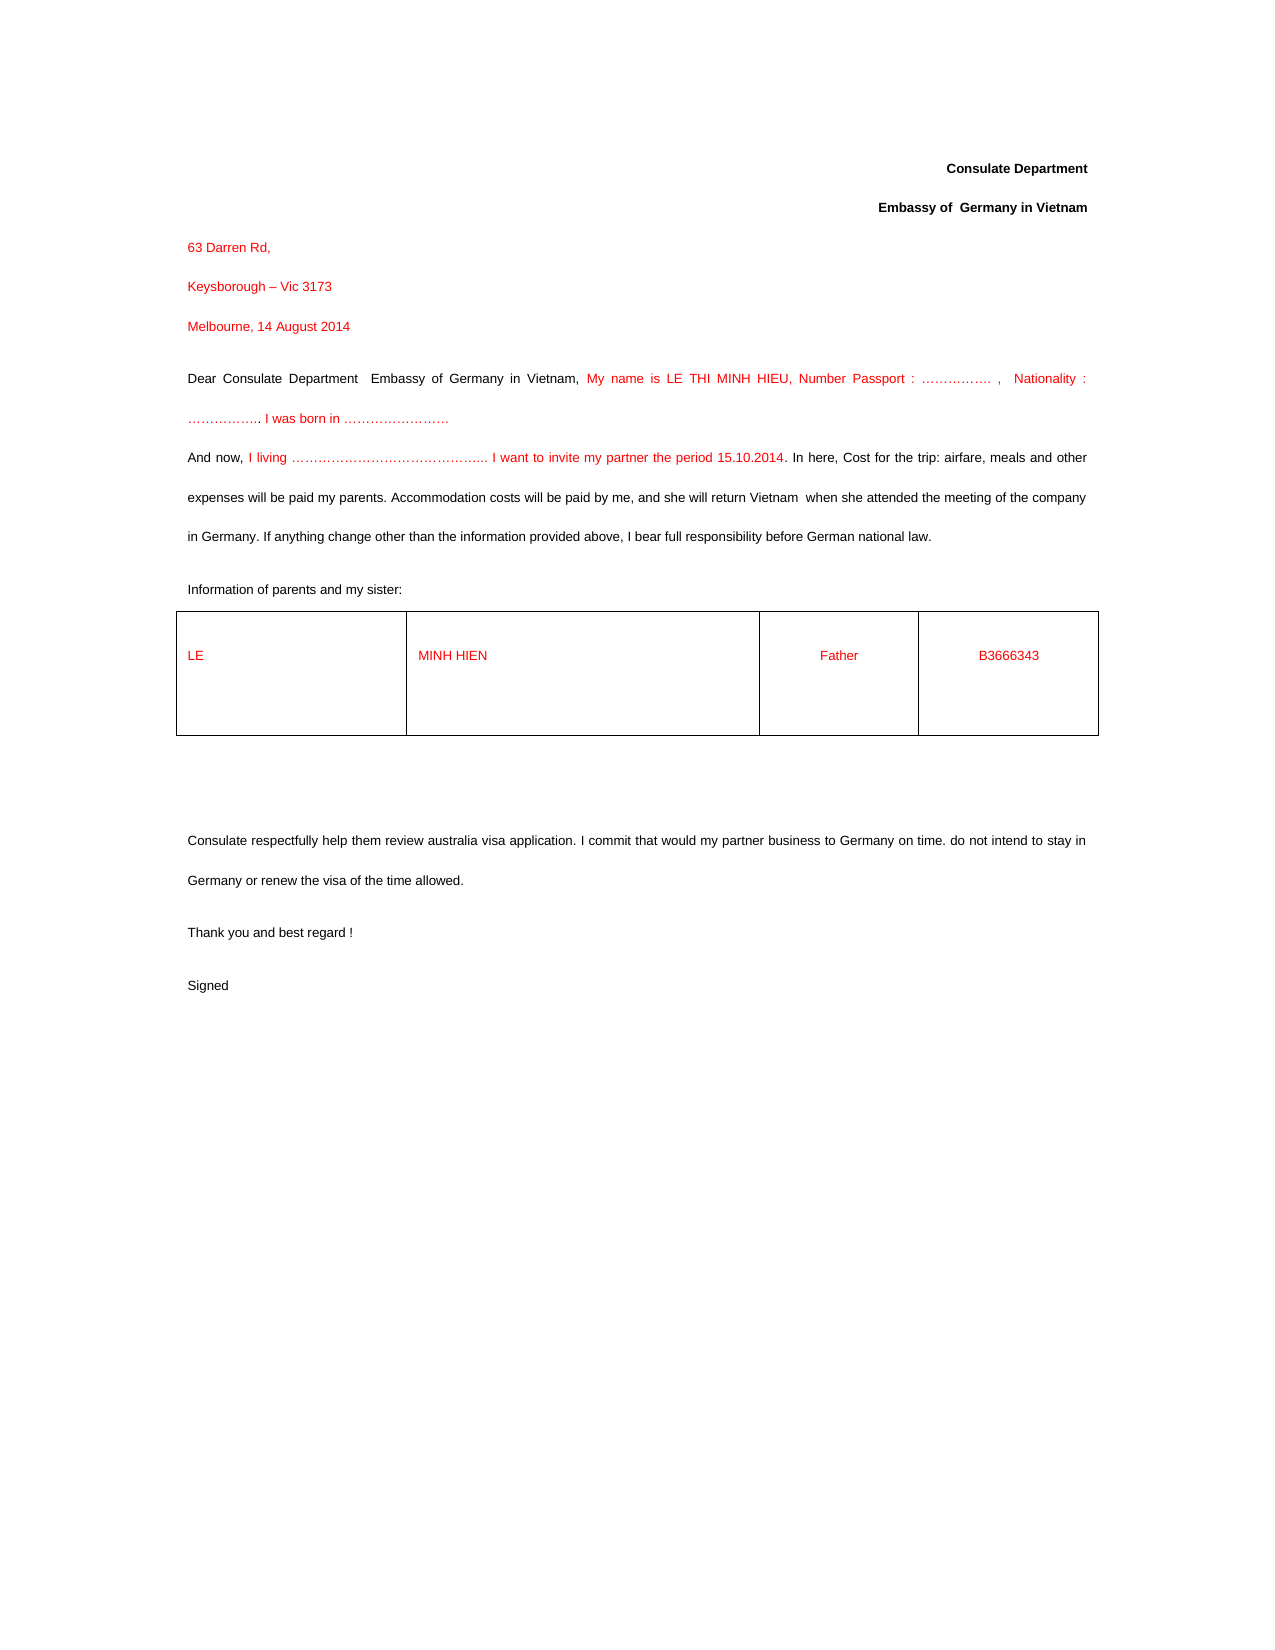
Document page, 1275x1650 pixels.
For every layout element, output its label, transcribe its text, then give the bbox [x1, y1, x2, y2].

table_header Father [760, 612, 918, 735]
text Consulate Department [187, 150, 1087, 176]
text Information of parents and my sister: [187, 571, 1087, 597]
table_header MINH HIEN [407, 612, 759, 735]
text Signed [187, 967, 1087, 993]
table_header LE [177, 612, 406, 735]
text And now, I living ……………………………………... I want to invite my partner the period 15.10.2014. In here, Cost for the trip: airfare, meals and other expenses will be paid my parents. Accommodation costs will be paid by me, and she will return Vietnam when she attended the meeting of the company in Germany. If anything change other than the information provided above, I bear full responsibility before German national law. [187, 439, 1087, 545]
text Consulate respectfully help them review australia visa application. I commit that would my partner business to Germany on time. do not intend to stay in Germany or renew the visa of the time allowed. [187, 822, 1087, 888]
text Dear Consulate Department Embassy of Germany in Vietnam, My name is LE THI MINH HIEU, Number Passport : ……………. , Nationality : …………….. I was born in …………………… [187, 361, 1087, 426]
table_header B3666343 [919, 612, 1098, 735]
text Thank you and best regard ! [187, 914, 1087, 941]
text Keysborough – Vic 3173 [187, 268, 1087, 295]
text 63 Darren Rd, [187, 229, 1087, 255]
text Melbourne, 14 August 2014 [187, 308, 1087, 334]
text Embassy of Germany in Vietnam [187, 189, 1087, 216]
